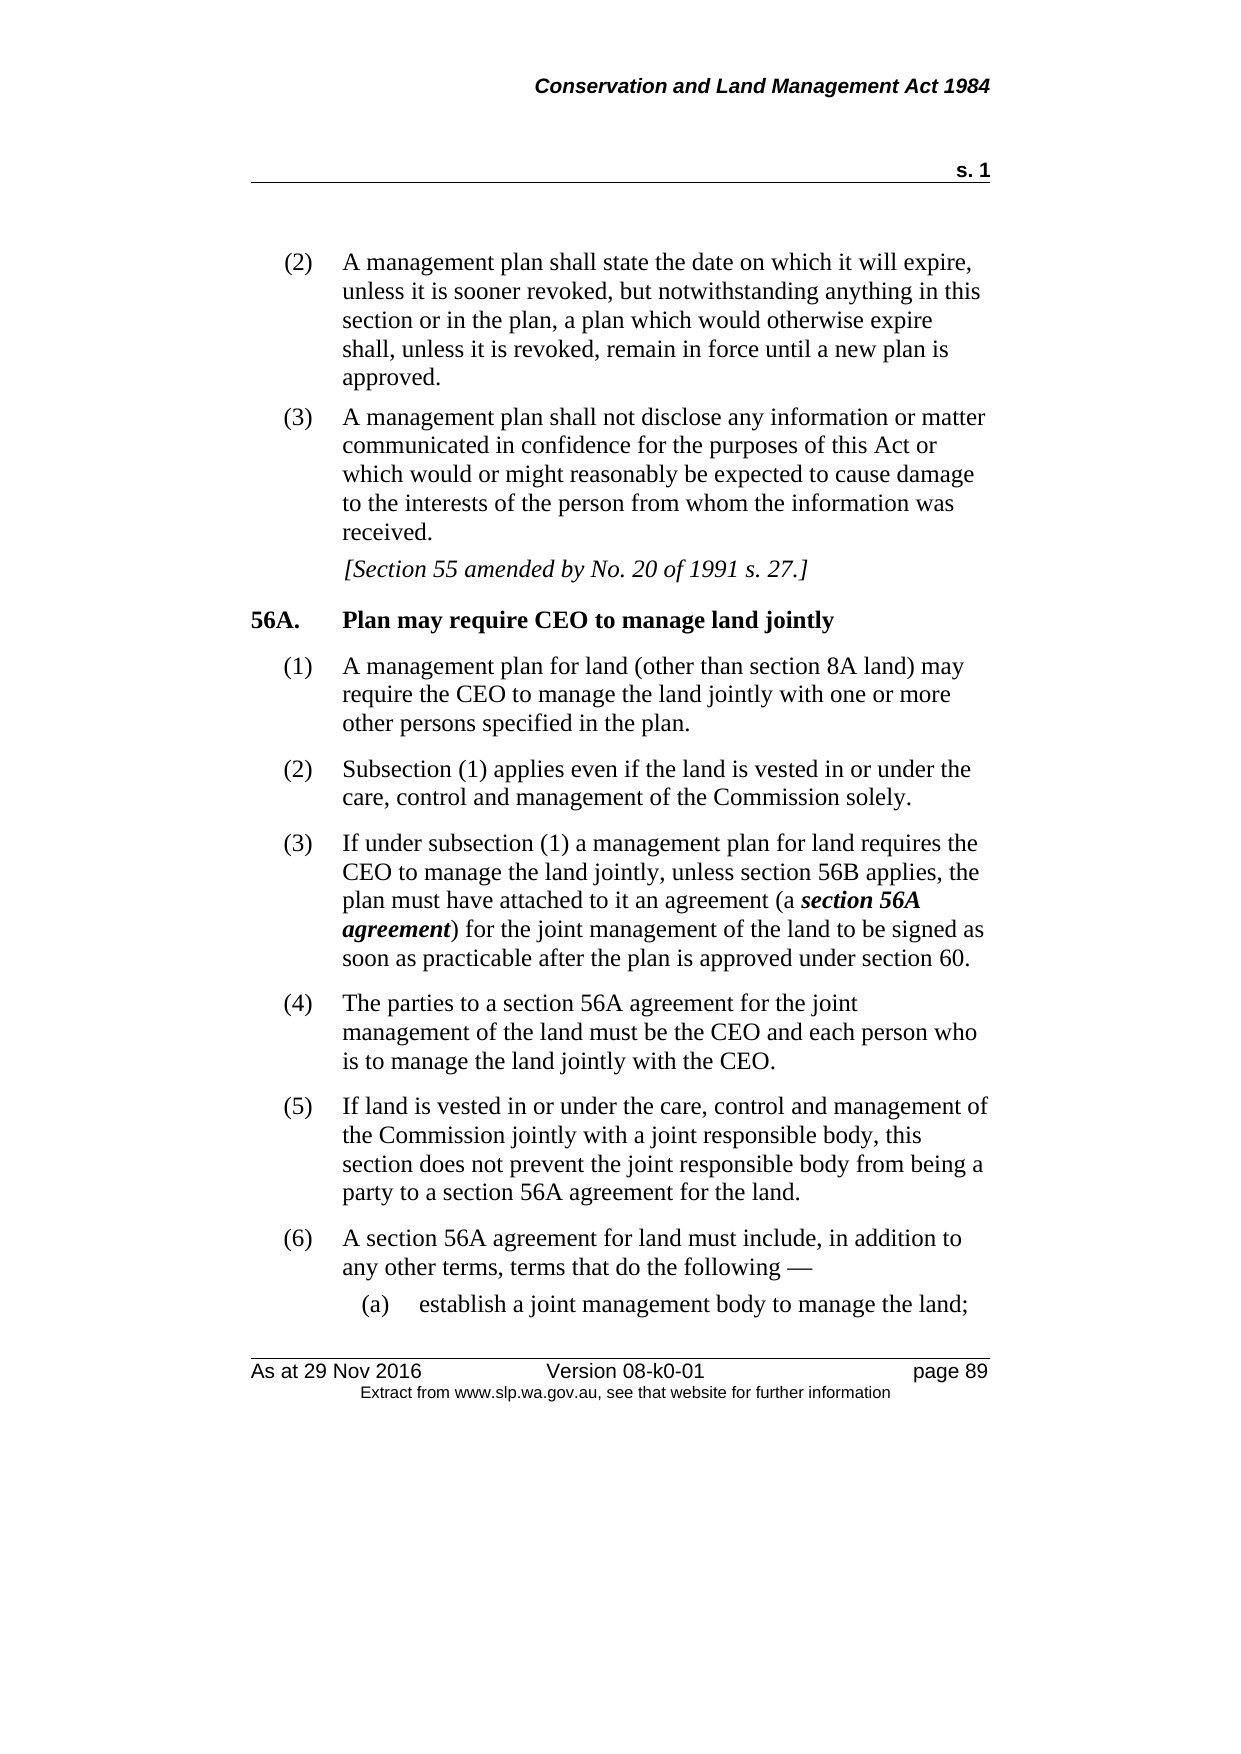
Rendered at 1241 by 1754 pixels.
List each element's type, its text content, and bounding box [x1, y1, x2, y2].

text (4) The parties to a section 56A agreement for the joint management of the land must be the CEO and each person who is to manage the land jointly with the CEO. [251, 988, 990, 1074]
text (3) A management plan shall not disclose any information or matter communicated in confidence for the purposes of this Act or which would or might reasonably be expected to cause damage to the interests of the person from whom the information was received. [251, 402, 990, 545]
text (2) Subsection (1) applies even if the land is vested in or under the care, control and management of the Commission solely. [251, 754, 990, 811]
text (a) establish a joint management body to manage the land; [251, 1289, 990, 1317]
text (5) If land is vested in or under the care, control and management of the Commission jointly with a joint responsible body, this section does not prevent the joint responsible body from being a party to a section 56A agreement for the land. [251, 1091, 990, 1206]
text (2) A management plan shall state the date on which it will expire, unless it is sooner revoked, but notwithstanding anything in this section or in the plan, a plan which would otherwise expire shall, unless it is revoked, remain in force until a new plan is approved. [251, 247, 990, 391]
text [Section 55 amended by No. 20 of 1991 s. 27.] [251, 554, 990, 582]
text (1) A management plan for land (other than section 8A land) may require the CEO to manage the land jointly with one or more other persons specified in the plan. [251, 651, 990, 737]
subtitle 56A. Plan may require CEO to manage land jointly [251, 605, 990, 634]
text (6) A section 56A agreement for land must include, in addition to any other terms, terms that do the following — [251, 1223, 990, 1280]
text (3) If under subsection (1) a management plan for land requires the CEO to manage the land jointly, unless section 56B applies, the plan must have attached to it an agreement (a section 56A agreement) for the joint management of the land to be signed as soon as practicable after the plan is approved under section 60. [251, 828, 990, 972]
